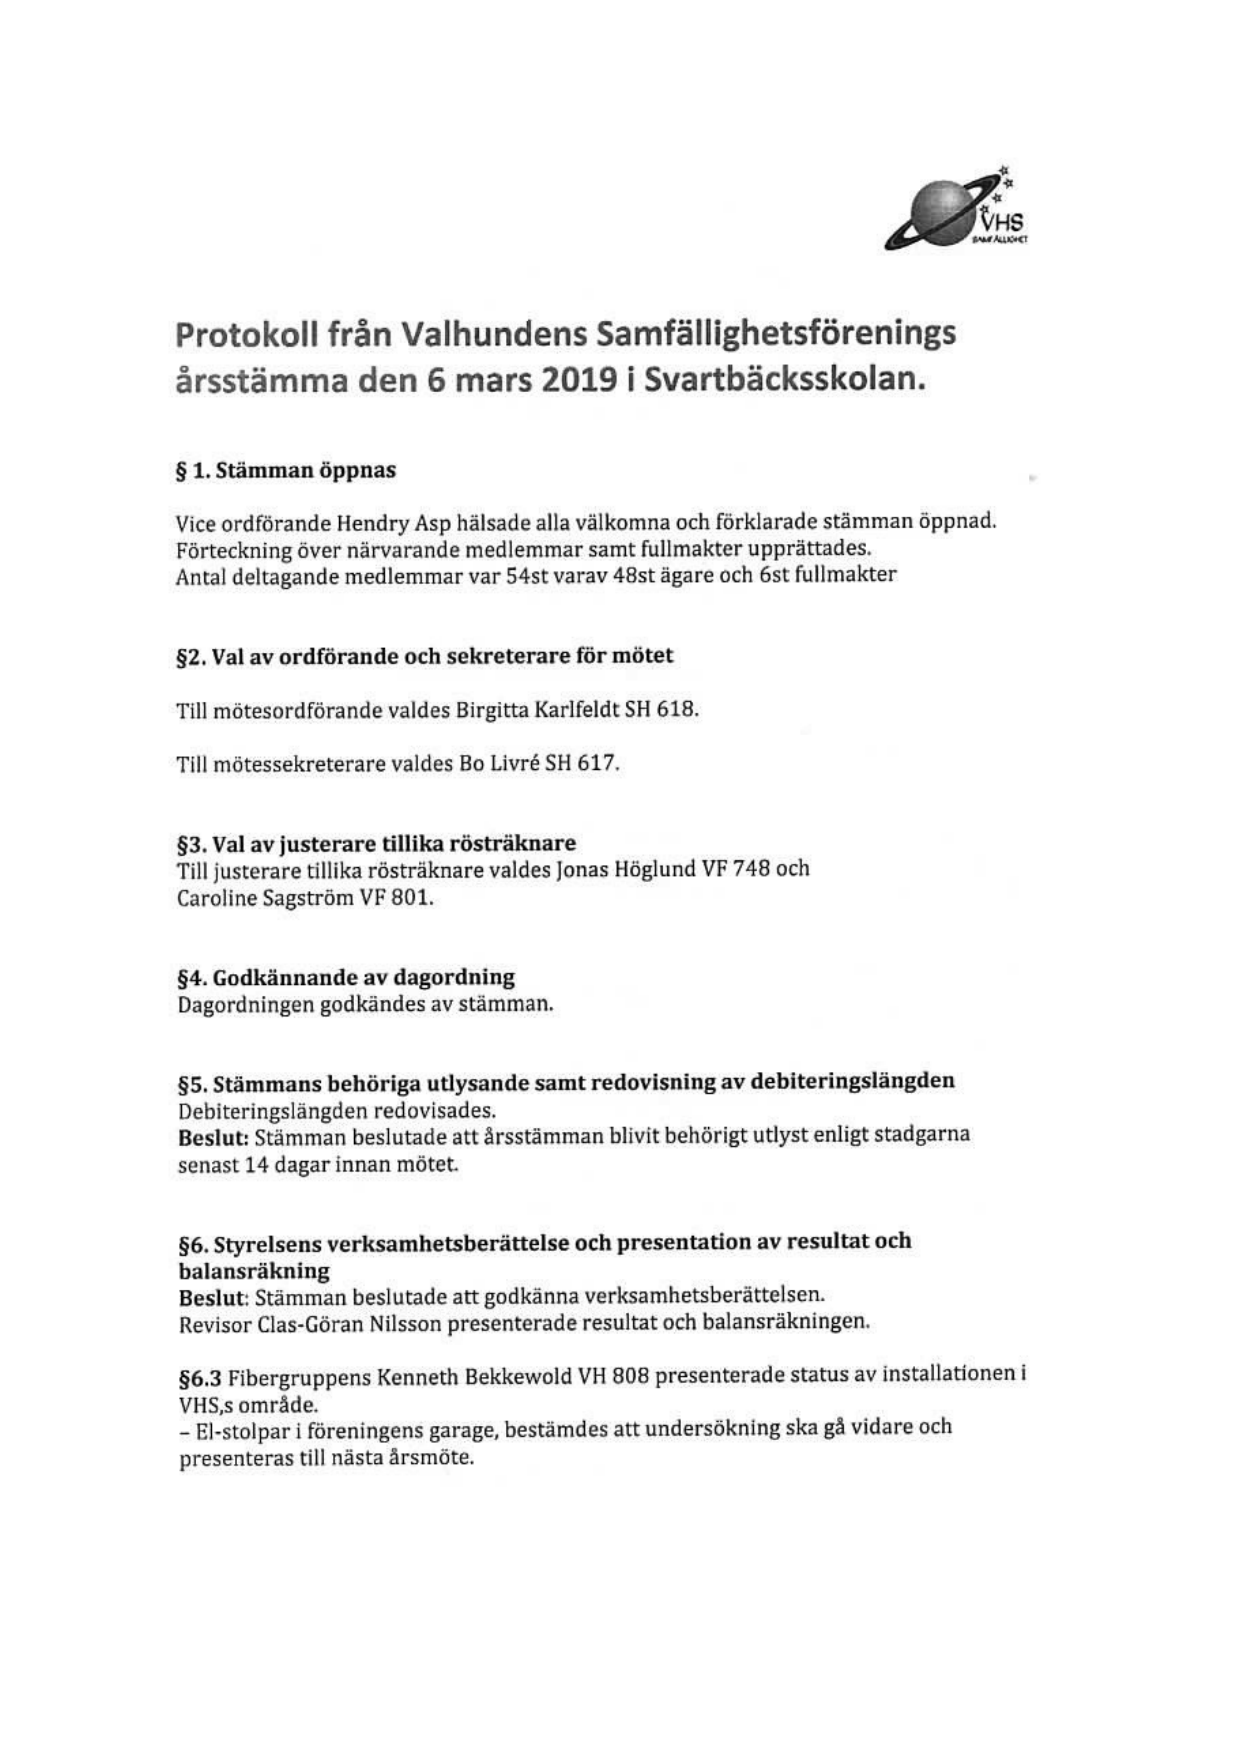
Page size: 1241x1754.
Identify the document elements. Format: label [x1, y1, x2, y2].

picture [147, 147, 1092, 1489]
